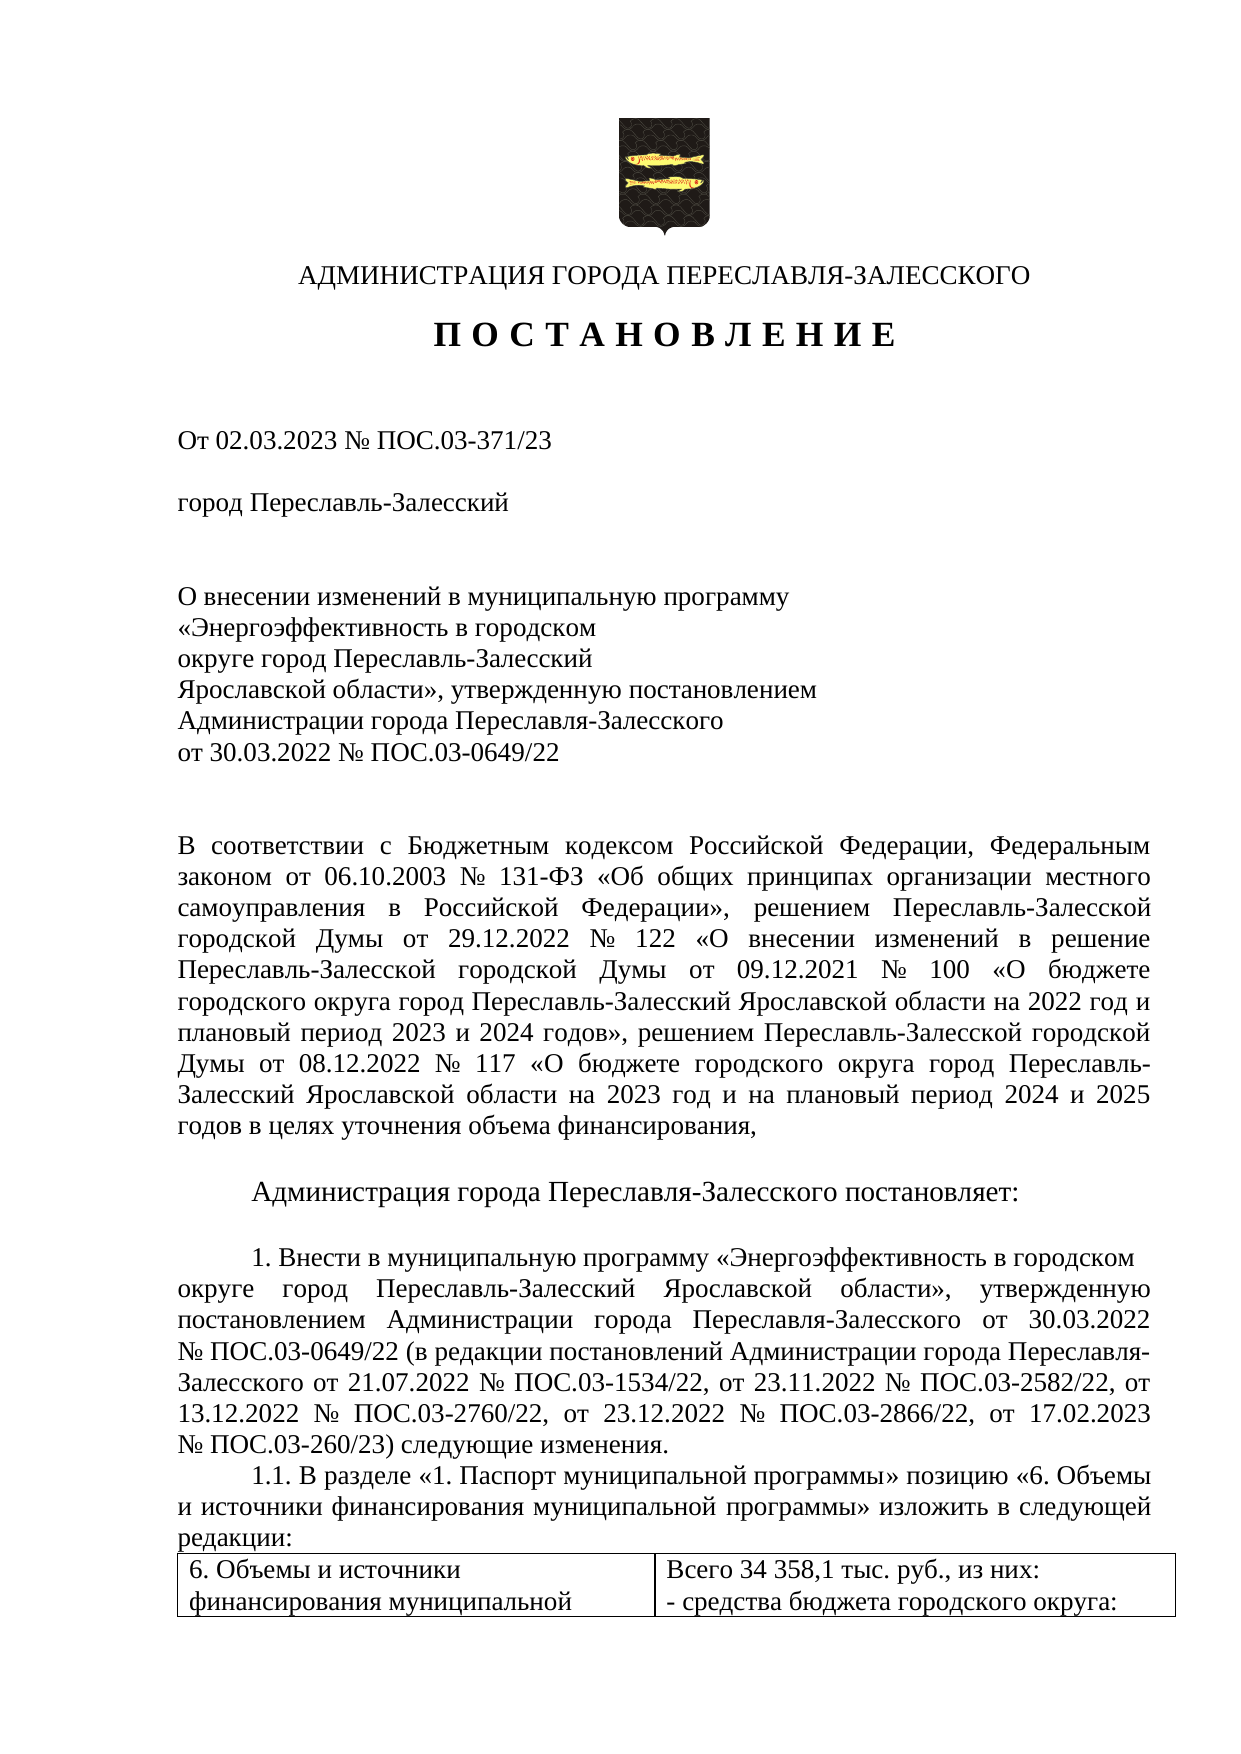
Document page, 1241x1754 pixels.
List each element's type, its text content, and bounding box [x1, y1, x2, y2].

text 1. Внести в муниципальную программу «Энергоэффективность в городском [177, 1241, 1152, 1272]
text 1.1. В разделе «1. Паспорт муниципальной программы» позицию «6. Объемы и источники финансирования муниципальной программы» изложить в следующей редакции: [177, 1459, 1152, 1553]
text «Энергоэффективность в городском [177, 611, 1152, 642]
text В соответствии с Бюджетным кодексом Российской Федерации, Федеральным законом от 06.10.2003 № 131-ФЗ «Об общих принципах организации местного самоуправления в Российской Федерации», решением Переславль-Залесской городской Думы от 29.12.2022 № 122 «О внесении изменений в решение Переславль-Залесской городской Думы от 09.12.2021 № 100 «О бюджете городского округа город Переславль-Залесский Ярославской области на 2022 год и плановый период 2023 и 2024 годов», решением Переславль-Залесской городской Думы от 08.12.2022 № 117 «О бюджете городского округа город Переславль-Залесский Ярославской области на 2023 год и на плановый период 2024 и 2025 годов в целях уточнения объема финансирования, [177, 829, 1152, 1141]
text от 30.03.2022 № ПОС.03-0649/22 [177, 736, 1152, 767]
text АДМИНИСТРАЦИЯ ГОРОДА ПЕРЕСЛАВЛЯ-ЗАЛЕССКОГО [177, 259, 1152, 290]
text округе город Переславль-Залесский [177, 642, 1152, 673]
text От 02.03.2023 № ПОС.03-371/23 [177, 424, 1152, 455]
text Ярославской области», утвержденную постановлением [177, 673, 1152, 704]
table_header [656, 1554, 1175, 1616]
text Администрации города Переславля-Залесского [177, 704, 1152, 736]
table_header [178, 1554, 654, 1616]
text город Переславль-Залесский [177, 486, 1152, 518]
text округе город Переславль-Залесский Ярославской области», утвержденную постановлением Администрации города Переславля-Залесского от 30.03.2022 № ПОС.03-0649/22 (в редакции постановлений Администрации города Переславля-Залесского от 21.07.2022 № ПОС.03-1534/22, от 23.11.2022 № ПОС.03-2582/22, от 13.12.2022 № ПОС.03-2760/22, от 23.12.2022 № ПОС.03-2866/22, от 17.02.2023 № ПОС.03-260/23) следующие изменения. [177, 1272, 1152, 1459]
text Администрация города Переславля-Залесского постановляет: [177, 1174, 1152, 1208]
subtitle ПОСТАНОВЛЕНИЕ [177, 314, 1152, 354]
text О внесении изменений в муниципальную программу [177, 580, 1152, 611]
